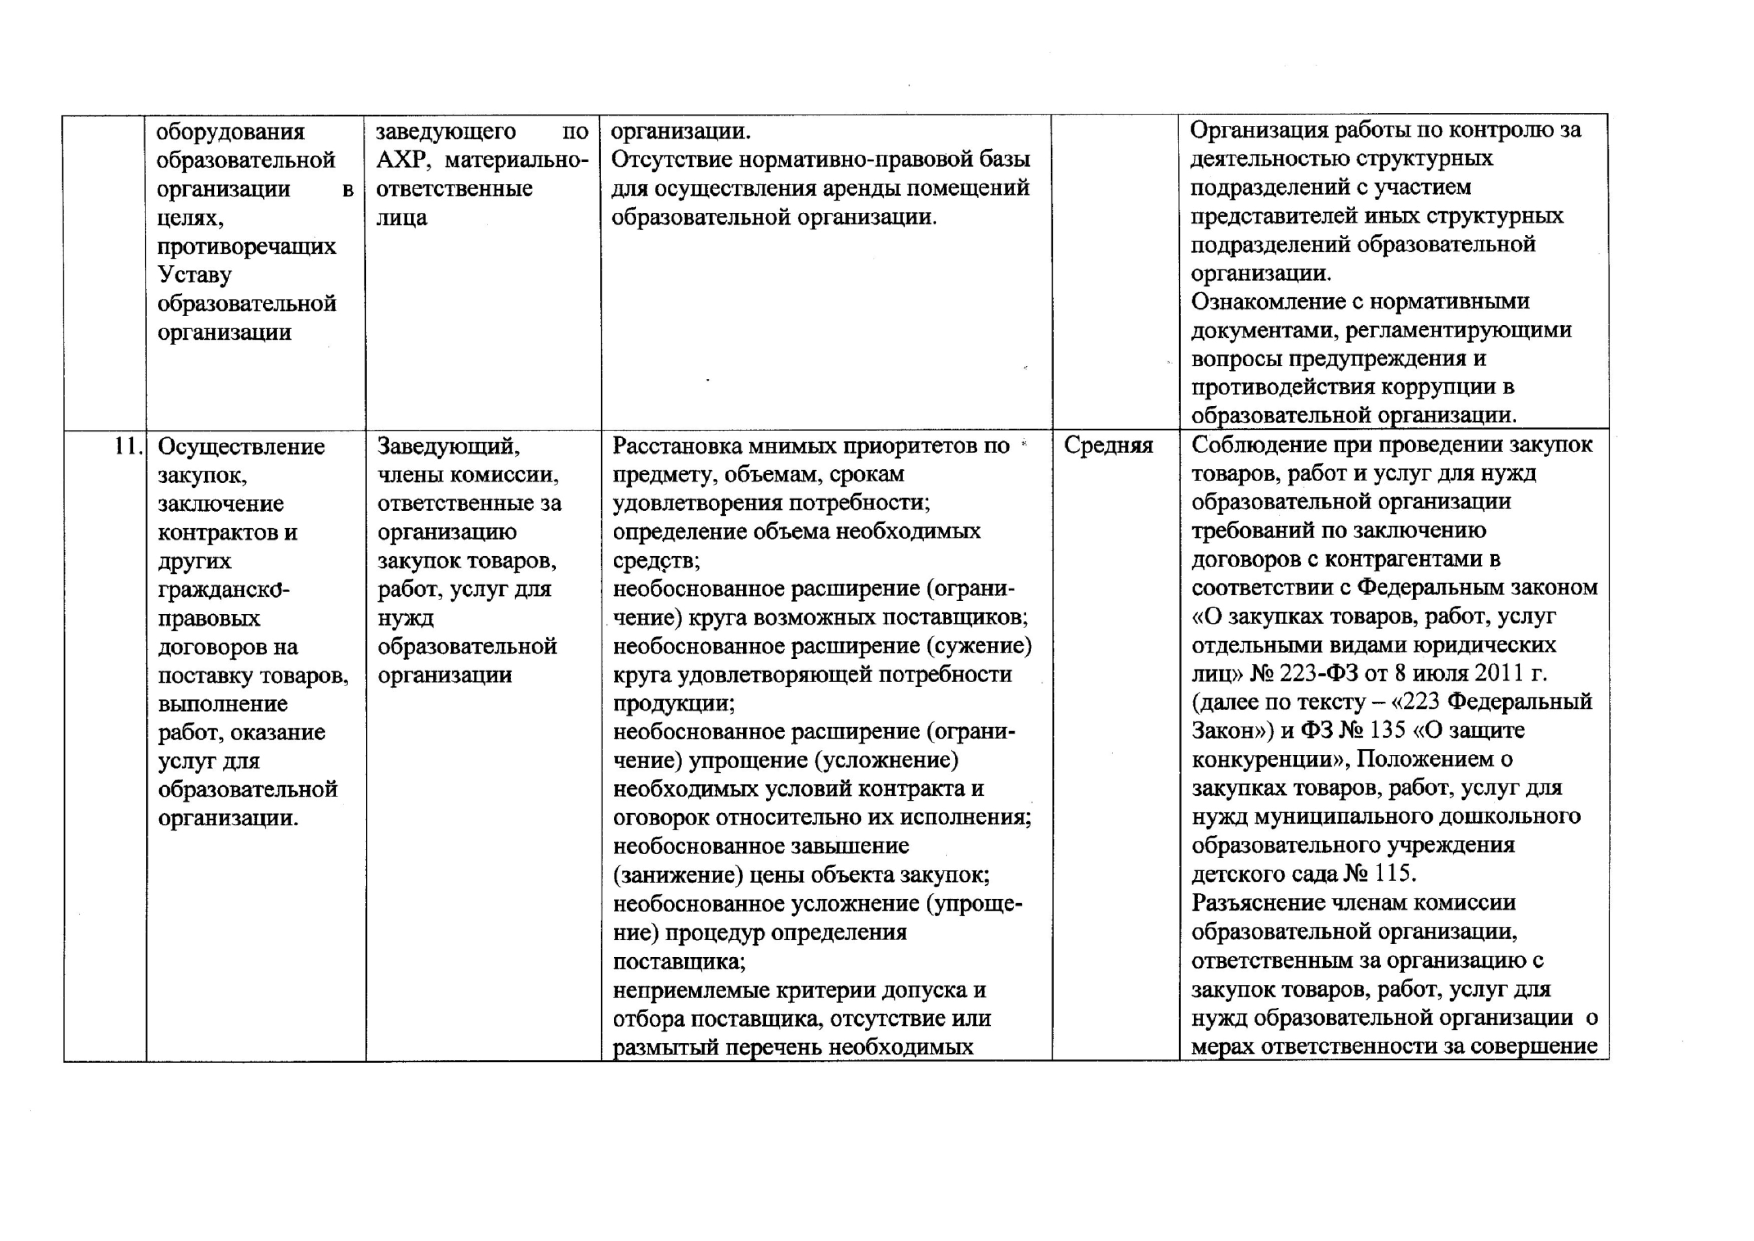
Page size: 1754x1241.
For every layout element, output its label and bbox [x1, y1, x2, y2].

picture [1, 44, 1688, 1134]
